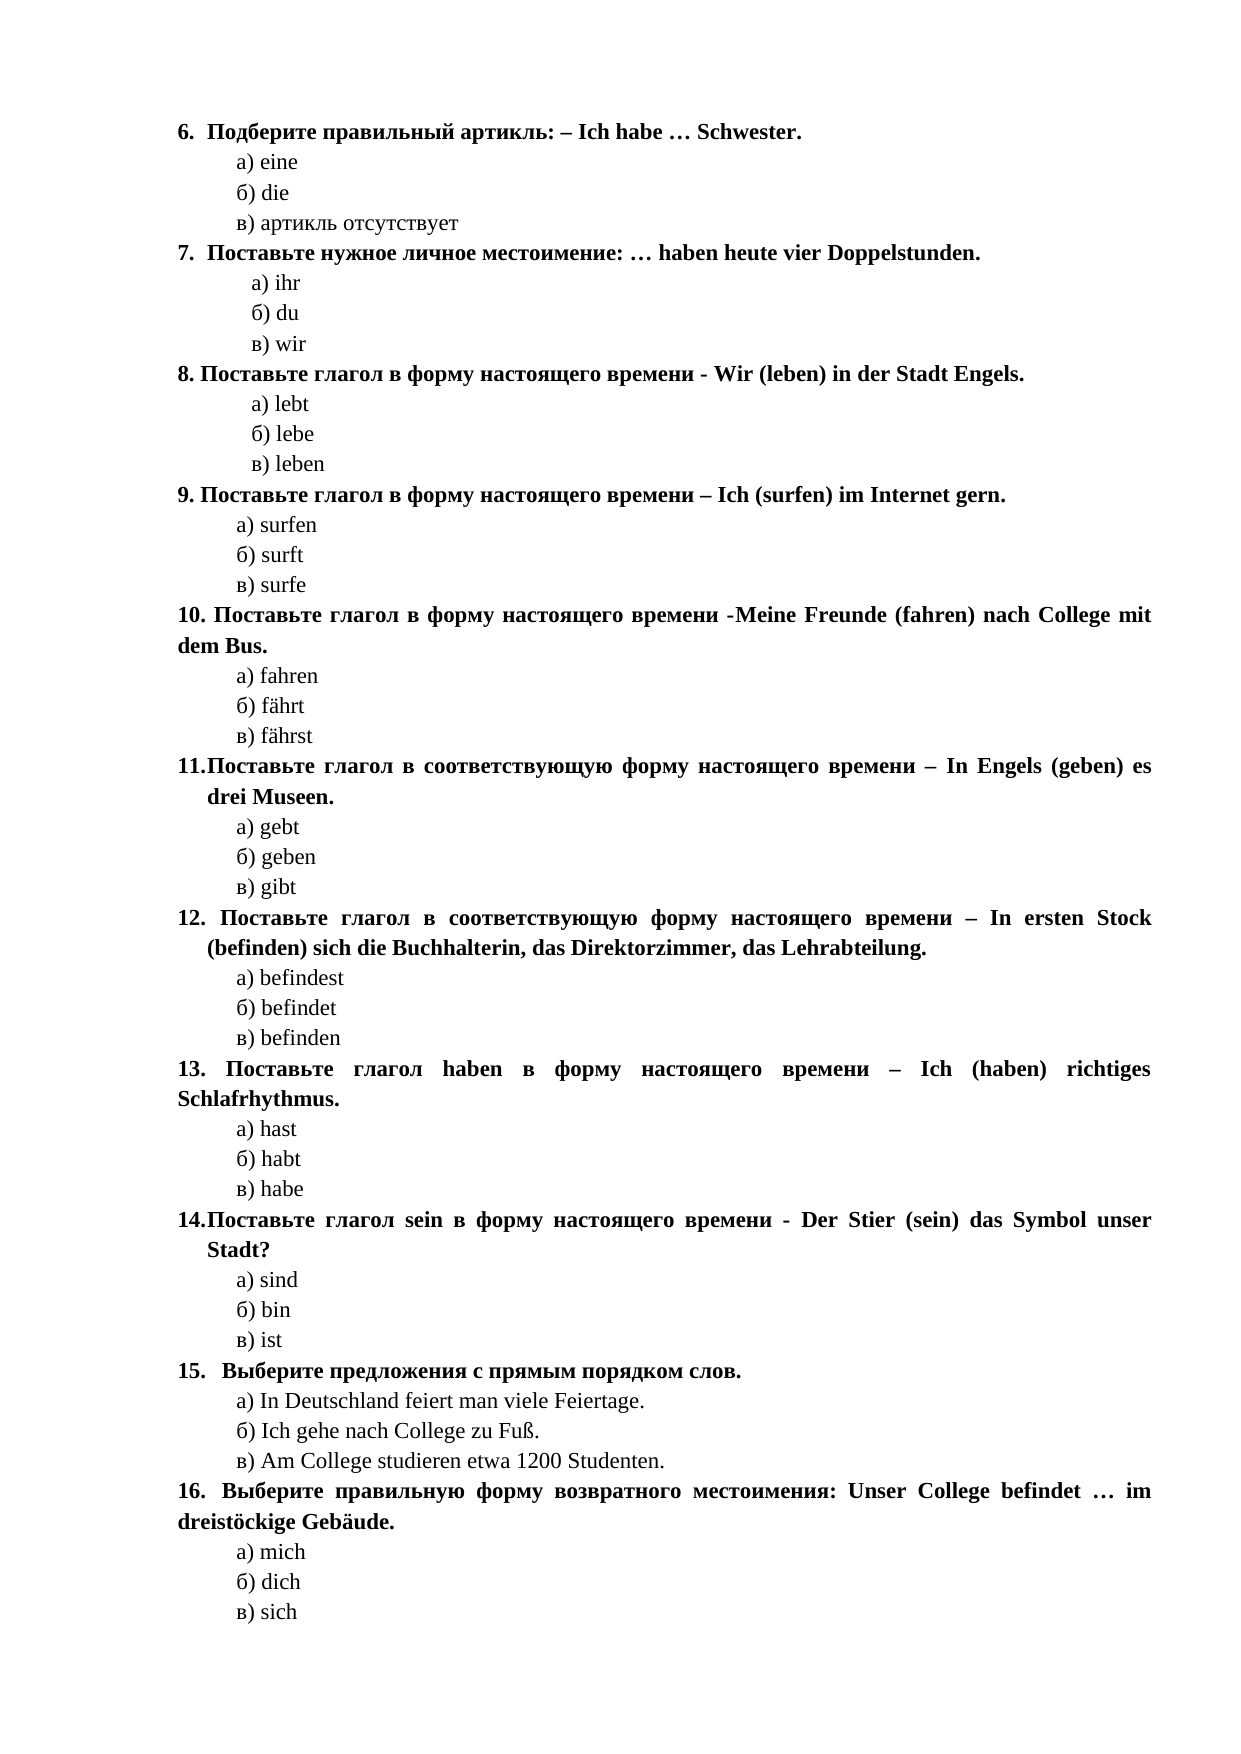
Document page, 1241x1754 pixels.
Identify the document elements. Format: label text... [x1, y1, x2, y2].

text в) Am College studieren etwa 1200 Studenten. [177, 1447, 1152, 1474]
list а) mich [177, 1538, 1152, 1564]
list а) surfen [177, 511, 1152, 537]
list а) In Deutschland feiert man viele Feiertage. [177, 1387, 1152, 1413]
list Поставьте глагол в соответствующую форму настоящего времени – In ersten Stock (befinden) sich die Buchhalterin, das Direktorzimmer, das Lehrabteilung. [177, 903, 1152, 960]
list а) befindest [177, 964, 1152, 990]
text 8. Поставьте глагол в форму настоящего времени - Wir (leben) in der Stadt Engels. [177, 360, 1152, 386]
list а) hast [177, 1115, 1152, 1141]
list в) sich [177, 1598, 1152, 1625]
list а) fahren [177, 662, 1152, 688]
text а) eine [177, 148, 1152, 175]
list б) geben [177, 843, 1152, 869]
text 9. Поставьте глагол в форму настоящего времени – Ich (surfen) im Internet gern. [177, 481, 1152, 507]
text в) wir [177, 329, 1152, 356]
list 13. Поставьте глагол haben в форму настоящего времени – Ich (haben) richtiges Schlafrhythmus. [177, 1054, 1152, 1111]
text б) die [177, 178, 1152, 205]
list б) befindet [177, 994, 1152, 1021]
list в) ist [177, 1326, 1152, 1353]
list б) surft [177, 541, 1152, 567]
list в) befinden [177, 1024, 1152, 1051]
list б) habt [177, 1145, 1152, 1172]
list в) habe [177, 1175, 1152, 1202]
list Подберите правильный артикль: – Ich habe … Schwester. [177, 118, 1152, 144]
list б) fährt [177, 692, 1152, 718]
list Выберите правильную форму возвратного местоимения: Unser College befindet … im dreistöckige Gebäude. [177, 1477, 1152, 1534]
list Поставьте глагол в соответствующую форму настоящего времени – In Engels (geben) es drei Museen. [177, 752, 1152, 809]
list Поставьте глагол sein в форму настоящего времени - Der Stier (sein) das Symbol unser Stadt? [177, 1206, 1152, 1262]
list а) ihr [251, 269, 1152, 296]
list б) bin [177, 1296, 1152, 1323]
text в) артикль отсутствует [177, 209, 1152, 235]
text а) lebt [177, 390, 1152, 416]
list 10. Поставьте глагол в форму настоящего времени -Meine Freunde (fahren) nach College mit dem Bus. [177, 601, 1152, 658]
text в) leben [177, 450, 1152, 477]
list в) surfe [177, 571, 1152, 598]
list Поставьте нужное личное местоимение: … haben heute vier Doppelstunden. [177, 239, 1152, 265]
list б) Ich gehe nach College zu Fuß. [177, 1417, 1152, 1443]
text б) du [177, 299, 1152, 326]
list в) gibt [177, 873, 1152, 900]
list а) sind [177, 1266, 1152, 1292]
list а) gebt [177, 813, 1152, 839]
list б) dich [177, 1568, 1152, 1594]
text б) lebe [177, 420, 1152, 447]
list Выберите предложения с прямым порядком слов. [177, 1357, 1152, 1383]
list в) fährst [177, 722, 1152, 749]
